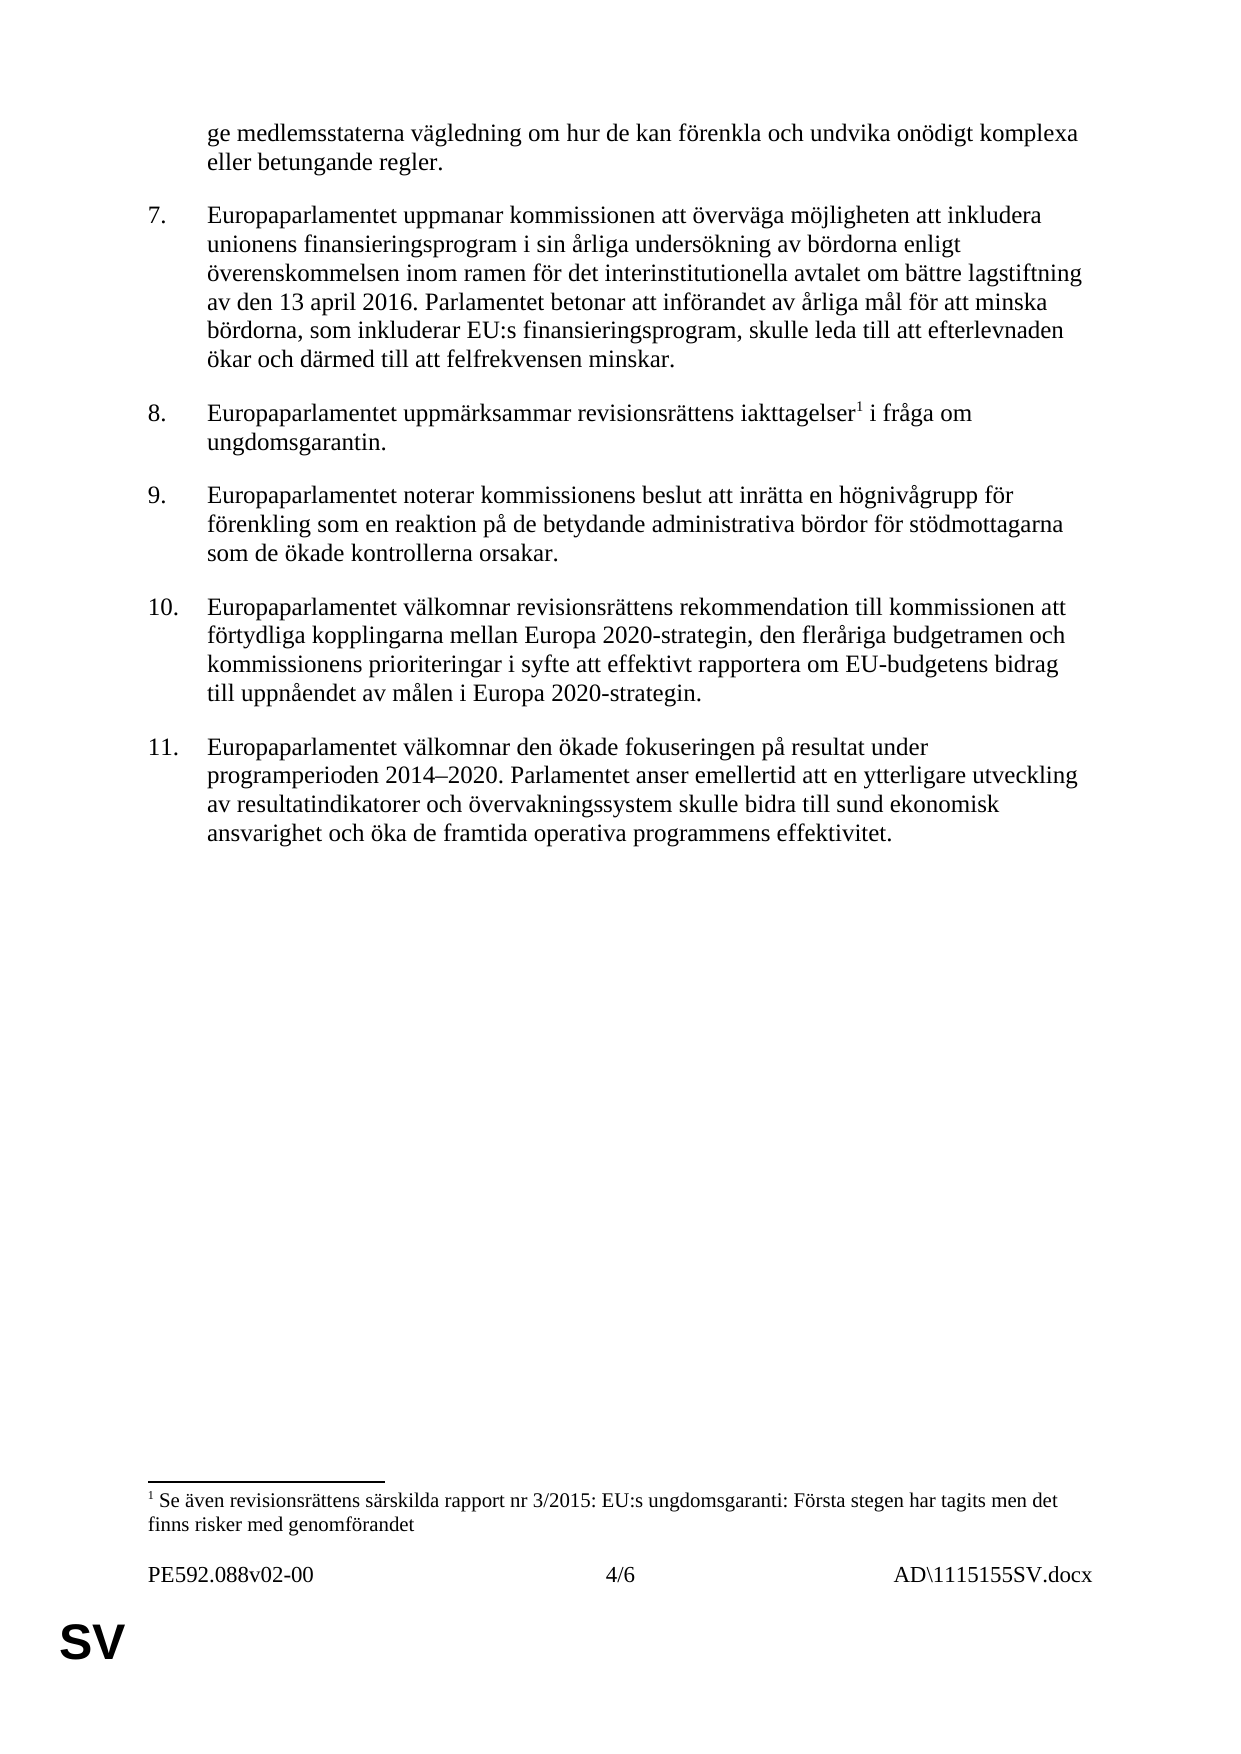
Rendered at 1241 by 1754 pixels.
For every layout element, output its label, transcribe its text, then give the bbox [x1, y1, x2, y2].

text 9. Europaparlamentet noterar kommissionens beslut att inrätta en högnivågrupp för förenkling som en reaktion på de betydande administrativa bördor för stödmottagarna som de ökade kontrollerna orsakar. [148, 481, 1092, 567]
text 8. Europaparlamentet uppmärksammar revisionsrättens iakttagelser i fråga om ungdomsgarantin. [148, 398, 1092, 456]
text 7. Europaparlamentet uppmanar kommissionen att överväga möjligheten att inkludera unionens finansieringsprogram i sin årliga undersökning av bördorna enligt överenskommelsen inom ramen för det interinstitutionella avtalet om bättre lagstiftning av den 13 april 2016. Parlamentet betonar att införandet av årliga mål för att minska bördorna, som inkluderar EU:s finansieringsprogram, skulle leda till att efterlevnaden ökar och därmed till att felfrekvensen minskar. [148, 201, 1092, 373]
text 11. Europaparlamentet välkomnar den ökade fokuseringen på resultat under programperioden 2014–2020. Parlamentet anser emellertid att en ytterligare utveckling av resultatindikatorer och övervakningssystem skulle bidra till sund ekonomisk ansvarighet och öka de framtida operativa programmens effektivitet. [148, 732, 1092, 847]
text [148, 118, 1092, 176]
text 10. Europaparlamentet välkomnar revisionsrättens rekommendation till kommissionen att förtydliga kopplingarna mellan Europa 2020-strategin, den fleråriga budgetramen och kommissionens prioriteringar i syfte att effektivt rapportera om EU-budgetens bidrag till uppnåendet av målen i Europa 2020-strategin. [148, 592, 1092, 707]
